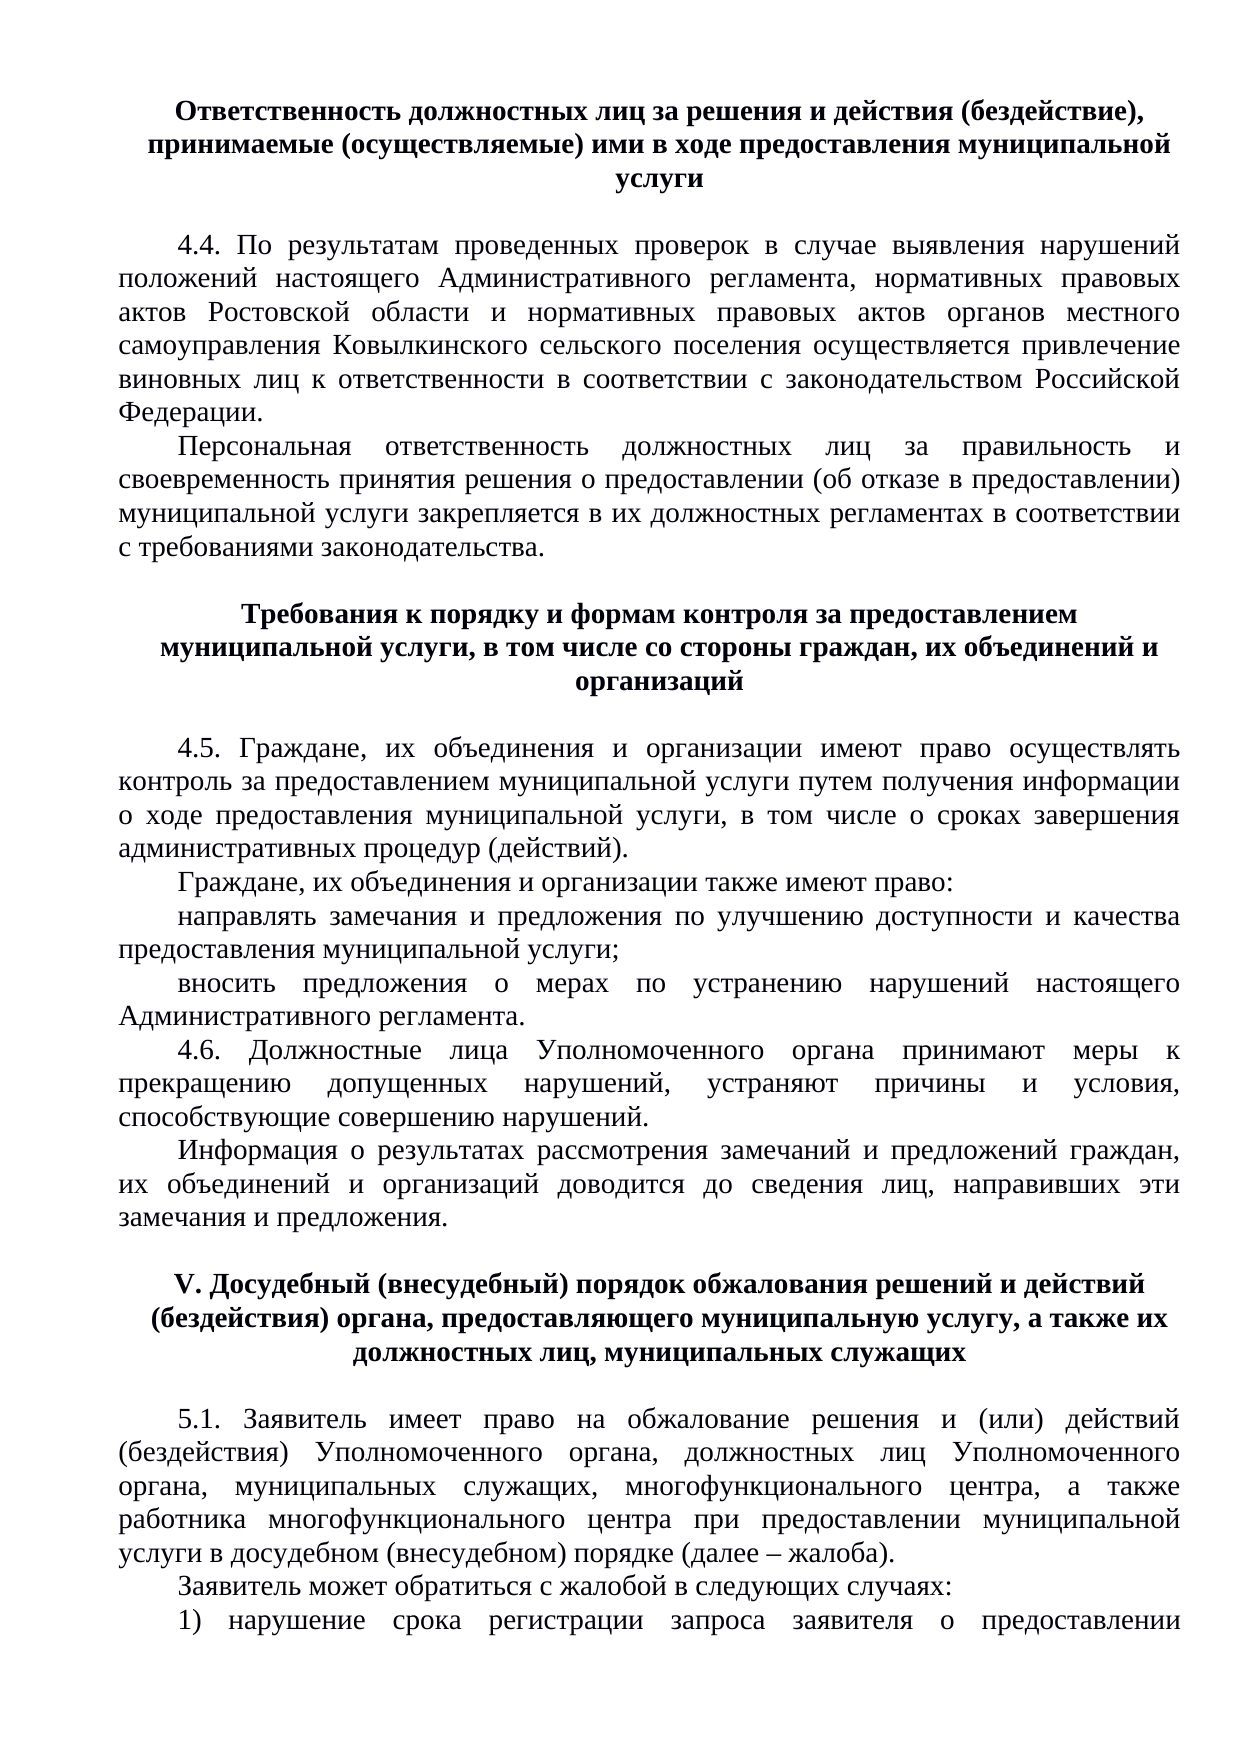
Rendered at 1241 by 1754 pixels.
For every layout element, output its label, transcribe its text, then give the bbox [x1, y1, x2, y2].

text 4.6. Должностные лица Уполномоченного органа принимают меры к прекращению допущенных нарушений, устраняют причины и условия, способствующие совершению нарушений. [118, 1032, 1181, 1132]
text направлять замечания и предложения по улучшению доступности и качества предоставления муниципальной услуги; [118, 898, 1181, 965]
text 5.1. Заявитель имеет право на обжалование решения и (или) действий (бездействия) Уполномоченного органа, должностных лиц Уполномоченного органа, муниципальных служащих, многофункционального центра, а также работника многофункционального центра при предоставлении муниципальной услуги в досудебном (внесудебном) порядке (далее – жалоба). [118, 1401, 1181, 1568]
text 4.5. Граждане, их объединения и организации имеют право осуществлять контроль за предоставлением муниципальной услуги путем получения информации о ходе предоставления муниципальной услуги, в том числе о сроках завершения административных процедур (действий). [118, 730, 1181, 864]
text Информация о результатах рассмотрения замечаний и предложений граждан, их объединений и организаций доводится до сведения лиц, направивших эти замечания и предложения. [118, 1132, 1181, 1233]
text Заявитель может обратиться с жалобой в следующих случаях: [118, 1568, 1181, 1602]
text 4.4. По результатам проведенных проверок в случае выявления нарушений положений настоящего Административного регламента, нормативных правовых актов Ростовской области и нормативных правовых актов органов местного самоуправления Ковылкинского сельского поселения осуществляется привлечение виновных лиц к ответственности в соответствии с законодательством Российской Федерации. [118, 227, 1181, 428]
subtitle Ответственность должностных лиц за решения и действия (бездействие), принимаемые (осуществляемые) ими в ходе предоставления муниципальной услуги [138, 93, 1181, 193]
subtitle Требования к порядку и формам контроля за предоставлением муниципальной услуги, в том числе со стороны граждан, их объединений и организаций [138, 596, 1181, 696]
text Персональная ответственность должностных лиц за правильность и своевременность принятия решения о предоставлении (об отказе в предоставлении) муниципальной услуги закрепляется в их должностных регламентах в соответствии с требованиями законодательства. [118, 428, 1181, 562]
text вносить предложения о мерах по устранению нарушений настоящего Административного регламента. [118, 965, 1181, 1032]
subtitle V. Досудебный (внесудебный) порядок обжалования решений и действий (бездействия) органа, предоставляющего муниципальную услугу, а также их должностных лиц, муниципальных служащих [138, 1267, 1181, 1367]
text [118, 1602, 1181, 1636]
text Граждане, их объединения и организации также имеют право: [118, 864, 1181, 898]
